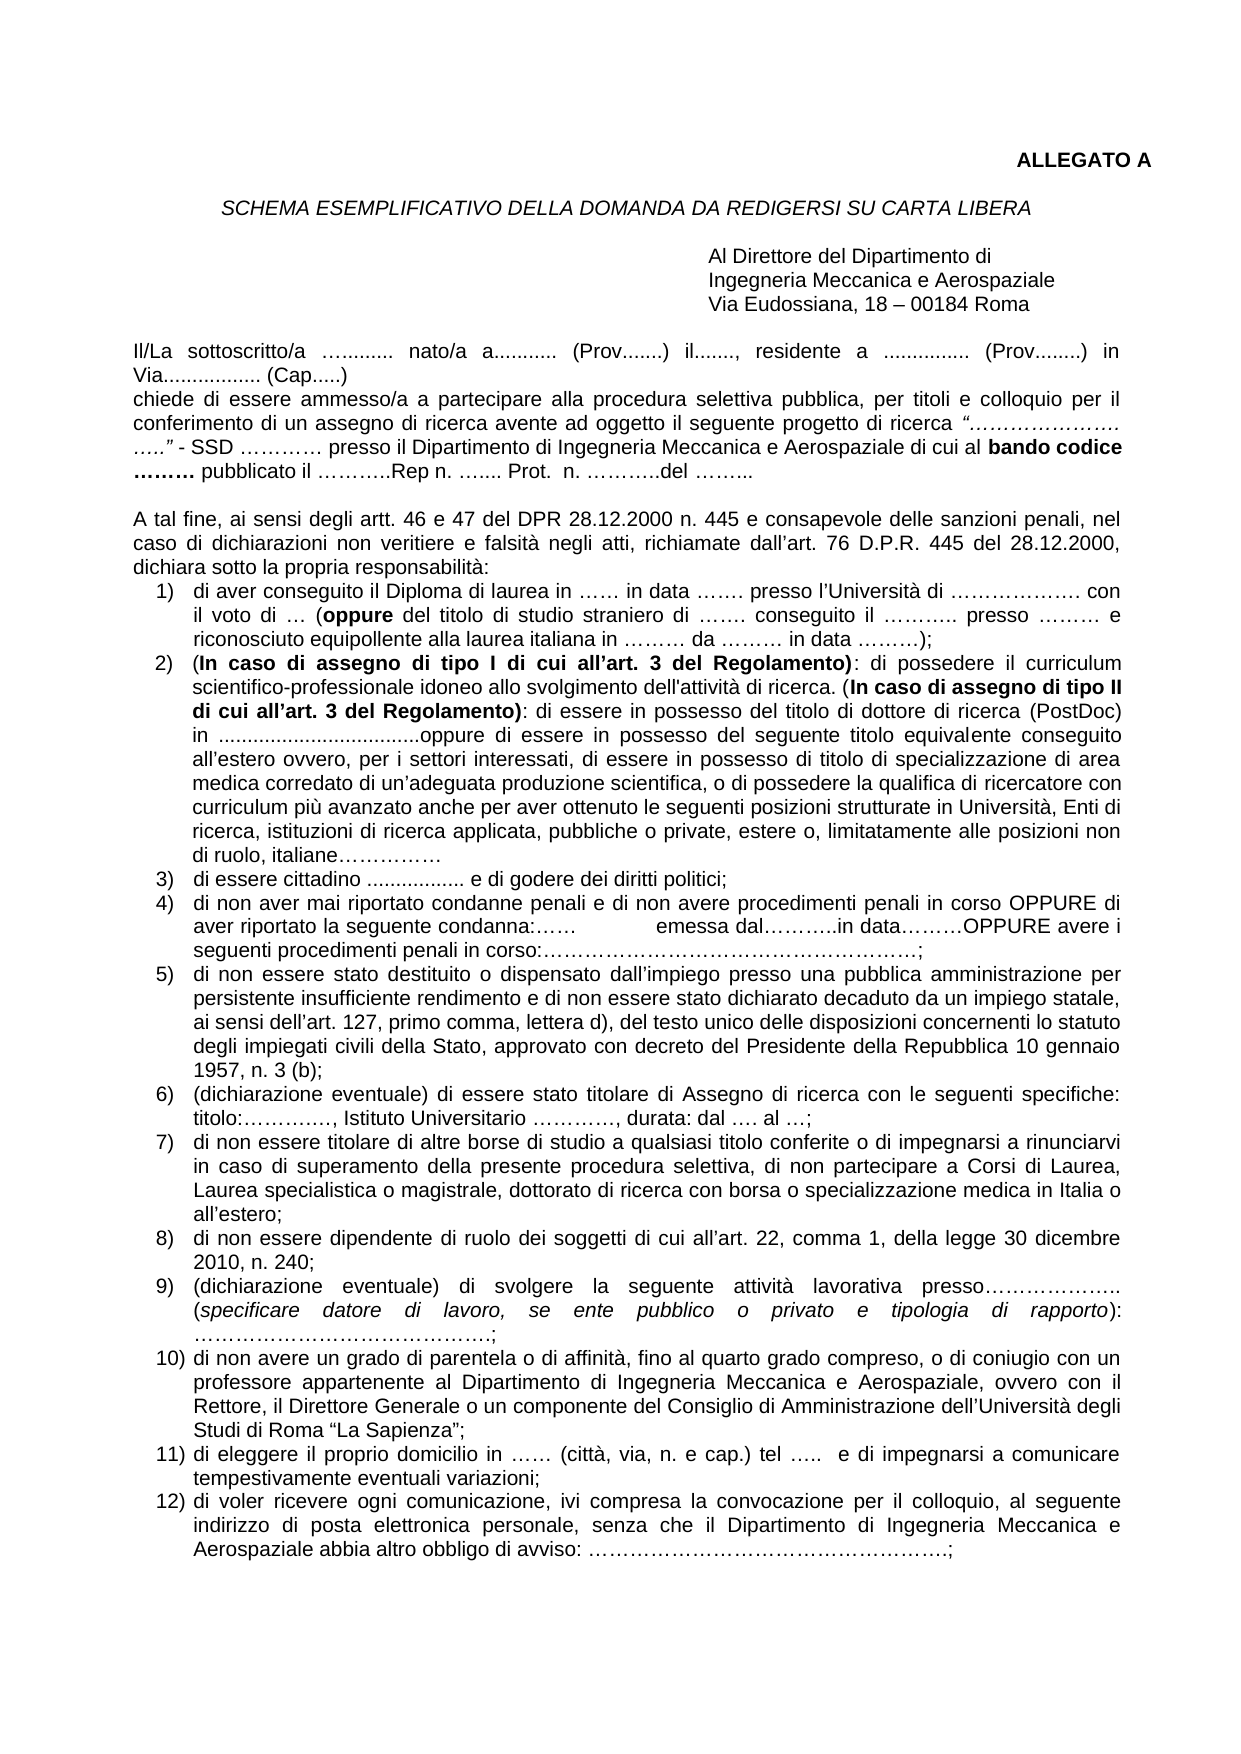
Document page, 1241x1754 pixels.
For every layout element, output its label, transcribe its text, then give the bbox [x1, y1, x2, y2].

text Al Direttore del Dipartimento di [309, 243, 1122, 267]
text Il/La sottoscritto/a …......... nato/a a........... (Prov.......) il......., residente a ............... (Prov........) in Via................. (Cap.....) [133, 339, 1122, 387]
text ALLEGATO A [133, 148, 1152, 172]
list di non aver mai riportato condanne penali e di non avere procedimenti penali in corso OPPURE di aver riportato la seguente condanna:…… emessa dal………..in data………OPPURE avere i seguenti procedimenti penali in corso:………………………………………………; [156, 890, 1122, 962]
list di non avere un grado di parentela o di affinità, fino al quarto grado compreso, o di coniugio con un professore appartenente al Dipartimento di Ingegneria Meccanica e Aerospaziale, ovvero con il Rettore, il Direttore Generale o un componente del Consiglio di Amministrazione dell’Università degli Studi di Roma “La Sapienza”; [156, 1346, 1122, 1441]
list (dichiarazione eventuale) di svolgere la seguente attività lavorativa presso……………….. (specificare datore di lavoro, se ente pubblico o privato e tipologia di rapporto): …………………………………….; [156, 1274, 1122, 1346]
text Via Eudossiana, 18 – 00184 Roma [309, 291, 1122, 315]
text chiede di essere ammesso/a a partecipare alla procedura selettiva pubblica, per titoli e colloquio per il conferimento di un assegno di ricerca avente ad oggetto il seguente progetto di ricerca “………………….…..” - SSD ………… presso il Dipartimento di Ingegneria Meccanica e Aerospaziale di cui al bando codice ……… pubblicato il ………..Rep n. ….... Prot. n. ………..del ……... [133, 387, 1122, 483]
list di eleggere il proprio domicilio in …… (città, via, n. e cap.) tel ….. e di impegnarsi a comunicare tempestivamente eventuali variazioni; [156, 1441, 1122, 1489]
list di non essere stato destituito o dispensato dall’impiego presso una pubblica amministrazione per persistente insufficiente rendimento e di non essere stato dichiarato decaduto da un impiego statale, ai sensi dell’art. 127, primo comma, lettera d), del testo unico delle disposizioni concernenti lo statuto degli impiegati civili della Stato, approvato con decreto del Presidente della Repubblica 10 gennaio 1957, n. 3 (b); [156, 962, 1122, 1082]
text Ingegneria Meccanica e Aerospaziale [133, 267, 1122, 291]
list di aver conseguito il Diploma di laurea in …… in data ……. presso l’Università di ………………. con il voto di … (oppure del titolo di studio straniero di ……. conseguito il ……….. presso ……… e riconosciuto equipollente alla laurea italiana in ……… da ……… in data ………); [156, 579, 1122, 651]
text A tal fine, ai sensi degli artt. 46 e 47 del DPR 28.12.2000 n. 445 e consapevole delle sanzioni penali, nel caso di dichiarazioni non veritiere e falsità negli atti, richiamate dall’art. 76 D.P.R. 445 del 28.12.2000, dichiara sotto la propria responsabilità: [133, 507, 1122, 579]
list di non essere dipendente di ruolo dei soggetti di cui all’art. 22, comma 1, della legge 30 dicembre 2010, n. 240; [156, 1226, 1122, 1274]
list di essere cittadino ................. e di godere dei diritti politici; [156, 866, 1122, 890]
list (In caso di assegno di tipo I di cui all’art. 3 del Regolamento): di possedere il curriculum scientifico-professionale idoneo allo svolgimento dell'attività di ricerca. (In caso di assegno di tipo II di cui all’art. 3 del Regolamento): di essere in possesso del titolo di dottore di ricerca (PostDoc) in ...................................oppure di essere in possesso del seguente titolo equivalente conseguito all’estero ovvero, per i settori interessati, di essere in possesso di titolo di specializzazione di area medica corredato di un’adeguata produzione scientifica, o di possedere la qualifica di ricercatore con curriculum più avanzato anche per aver ottenuto le seguenti posizioni strutturate in Università, Enti di ricerca, istituzioni di ricerca applicata, pubbliche o private, estere o, limitatamente alle posizioni non di ruolo, italiane…………… [154, 651, 1122, 866]
list di voler ricevere ogni comunicazione, ivi compresa la convocazione per il colloquio, al seguente indirizzo di posta elettronica personale, senza che il Dipartimento di Ingegneria Meccanica e Aerospaziale abbia altro obbligo di avviso: …………………………………………….; [156, 1489, 1122, 1561]
list di non essere titolare di altre borse di studio a qualsiasi titolo conferite o di impegnarsi a rinunciarvi in caso di superamento della presente procedura selettiva, di non partecipare a Corsi di Laurea, Laurea specialistica o magistrale, dottorato di ricerca con borsa o specializzazione medica in Italia o all’estero; [156, 1130, 1122, 1226]
text SCHEMA ESEMPLIFICATIVO DELLA DOMANDA DA REDIGERSI SU CARTA LIBERA [133, 196, 1122, 219]
list (dichiarazione eventuale) di essere stato titolare di Assegno di ricerca con le seguenti specifiche: titolo:……….…, Istituto Universitario …………, durata: dal …. al …; [156, 1082, 1122, 1130]
